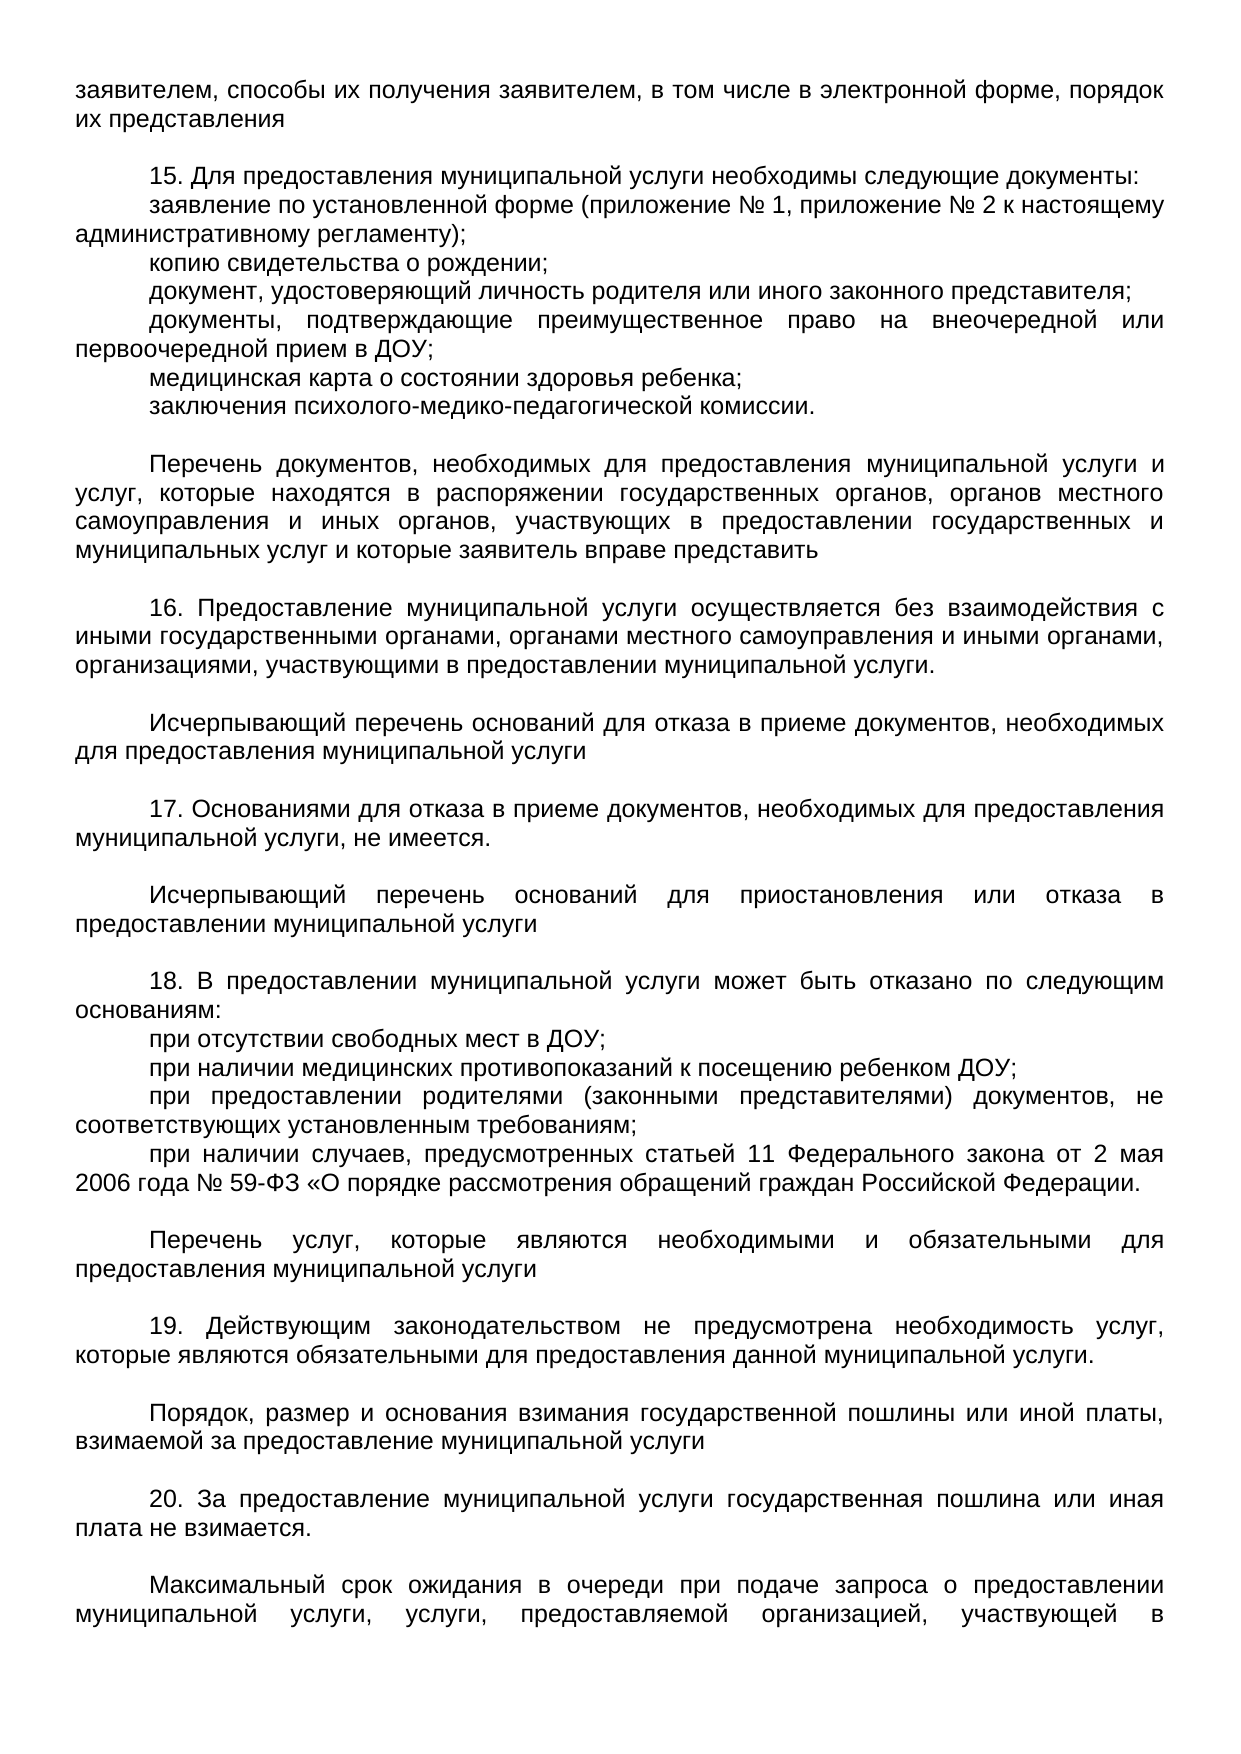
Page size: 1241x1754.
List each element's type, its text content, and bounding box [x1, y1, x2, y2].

text Порядок, размер и основания взимания государственной пошлины или иной платы, взимаемой за предоставление муниципальной услуги [75, 1397, 1165, 1455]
text заявление по установленной форме (приложение № 1, приложение № 2 к настоящему административному регламенту); [75, 190, 1165, 247]
text заключения психолого-медико-педагогической комиссии. [75, 391, 1165, 420]
text при наличии медицинских противопоказаний к посещению ребенком ДОУ; [75, 1052, 1165, 1081]
text документ, удостоверяющий личность родителя или иного законного представителя; [75, 276, 1165, 305]
text документы, подтверждающие преимущественное право на внеочередной или первоочередной прием в ДОУ; [75, 305, 1165, 362]
text Перечень документов, необходимых для предоставления муниципальной услуги и услуг, которые находятся в распоряжении государственных органов, органов местного самоуправления и иных органов, участвующих в предоставлении государственных и муниципальных услуг и которые заявитель вправе представить [75, 449, 1165, 564]
text Перечень услуг, которые являются необходимыми и обязательными для предоставления муниципальной услуги [75, 1225, 1165, 1282]
text 19. Действующим законодательством не предусмотрена необходимость услуг, которые являются обязательными для предоставления данной муниципальной услуги. [75, 1311, 1165, 1369]
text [75, 1570, 1165, 1627]
subtitle 15. Для предоставления муниципальной услуги необходимы следующие документы: [75, 161, 1165, 190]
text при предоставлении родителями (законными представителями) документов, не соответствующих установленным требованиям; [75, 1081, 1165, 1139]
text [75, 75, 1165, 132]
text медицинская карта о состоянии здоровья ребенка; [75, 362, 1165, 391]
text при отсутствии свободных мест в ДОУ; [75, 1024, 1165, 1052]
text копию свидетельства о рождении; [75, 247, 1165, 276]
text Исчерпывающий перечень оснований для отказа в приеме документов, необходимых для предоставления муниципальной услуги [75, 707, 1165, 765]
text 20. За предоставление муниципальной услуги государственная пошлина или иная плата не взимается. [75, 1484, 1165, 1541]
text 18. В предоставлении муниципальной услуги может быть отказано по следующим основаниям: [75, 966, 1165, 1024]
text Исчерпывающий перечень оснований для приостановления или отказа в предоставлении муниципальной услуги [75, 880, 1165, 937]
text 16. Предоставление муниципальной услуги осуществляется без взаимодействия с иными государственными органами, органами местного самоуправления и иными органами, организациями, участвующими в предоставлении муниципальной услуги. [75, 592, 1165, 679]
text при наличии случаев, предусмотренных статьей 11 Федерального закона от 2 мая 2006 года № 59-ФЗ «О порядке рассмотрения обращений граждан Российской Федерации. [75, 1139, 1165, 1196]
text 17. Основаниями для отказа в приеме документов, необходимых для предоставления муниципальной услуги, не имеется. [75, 794, 1165, 851]
